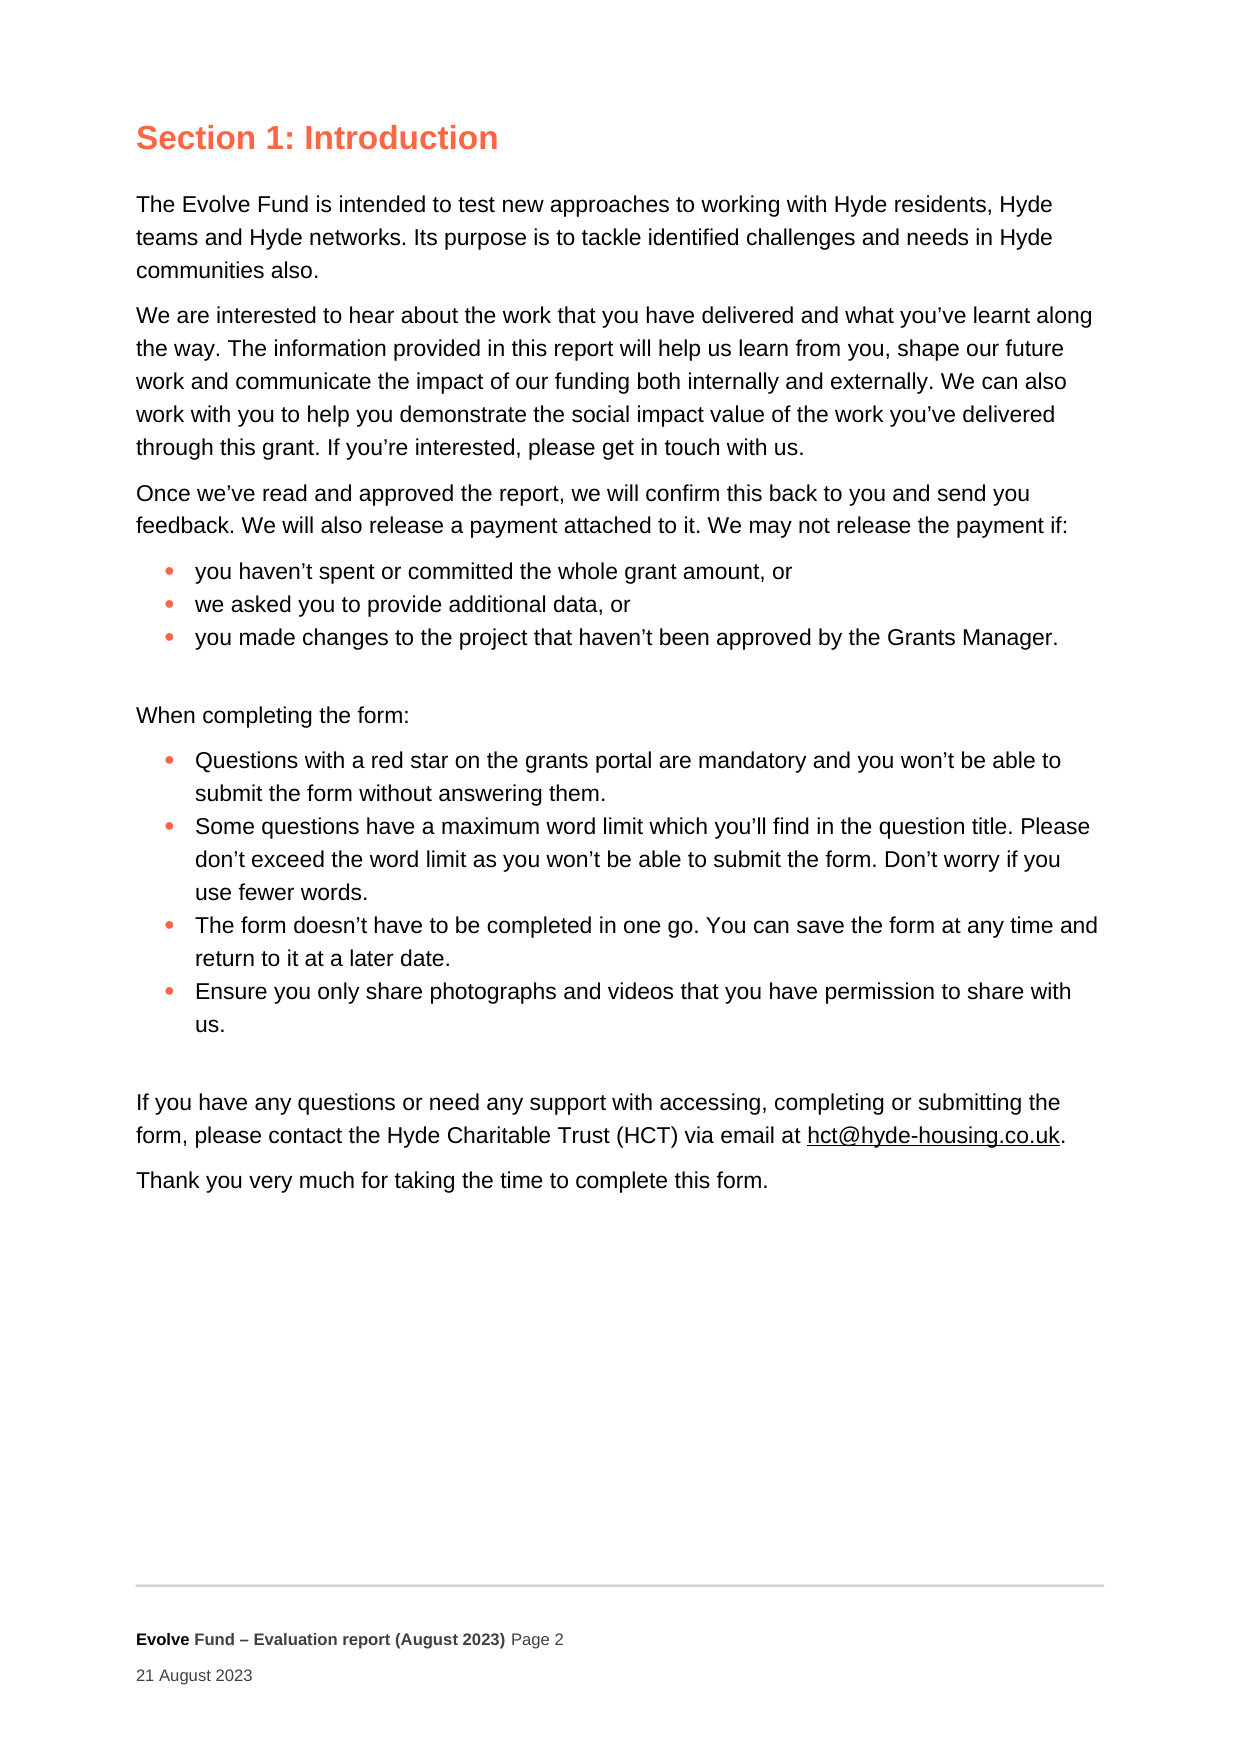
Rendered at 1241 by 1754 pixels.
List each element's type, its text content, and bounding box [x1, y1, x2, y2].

text Once we’ve read and approved the report, we will confirm this back to you and send you feedback. We will also release a payment attached to it. We may not release the payment if: [136, 479, 1104, 539]
text The form doesn’t have to be completed in one go. You can save the form at any time and return to it at a later date. [165, 912, 1104, 971]
text Some questions have a maximum word limit which you’ll find in the question title. Please don’t exceed the word limit as you won’t be able to submit the form. Don’t worry if you use fewer words. [165, 813, 1104, 905]
text We are interested to hear about the work that you have delivered and what you’ve learnt along the way. The information provided in this report will help us learn from you, shape our future work and communicate the impact of our funding both internally and externally. We can also work with you to help you demonstrate the social impact value of the work you’ve delivered through this grant. If you’re interested, please get in touch with us. [136, 302, 1104, 460]
text you haven’t spent or committed the whole grant amount, or [165, 558, 1104, 584]
subtitle Section 1: Introduction [136, 118, 1104, 157]
text we asked you to provide additional data, or [165, 591, 1104, 617]
text Ensure you only share photographs and videos that you have permission to share with us. [165, 978, 1104, 1037]
text When completing the form: [136, 702, 1104, 728]
text The Evolve Fund is intended to test new approaches to working with Hyde residents, Hyde teams and Hyde networks. Its purpose is to tackle identified challenges and needs in Hyde communities also. [136, 191, 1104, 283]
text you made changes to the project that haven’t been approved by the Grants Manager. [165, 624, 1104, 650]
text If you have any questions or need any support with accessing, completing or submitting the form, please contact the Hyde Charitable Trust (HCT) via email at hct@hyde-housing.co.uk. [136, 1089, 1104, 1148]
text Questions with a red star on the grants portal are mandatory and you won’t be able to submit the form without answering them. [165, 747, 1104, 807]
text Thank you very much for taking the time to complete this form. [136, 1167, 1104, 1194]
